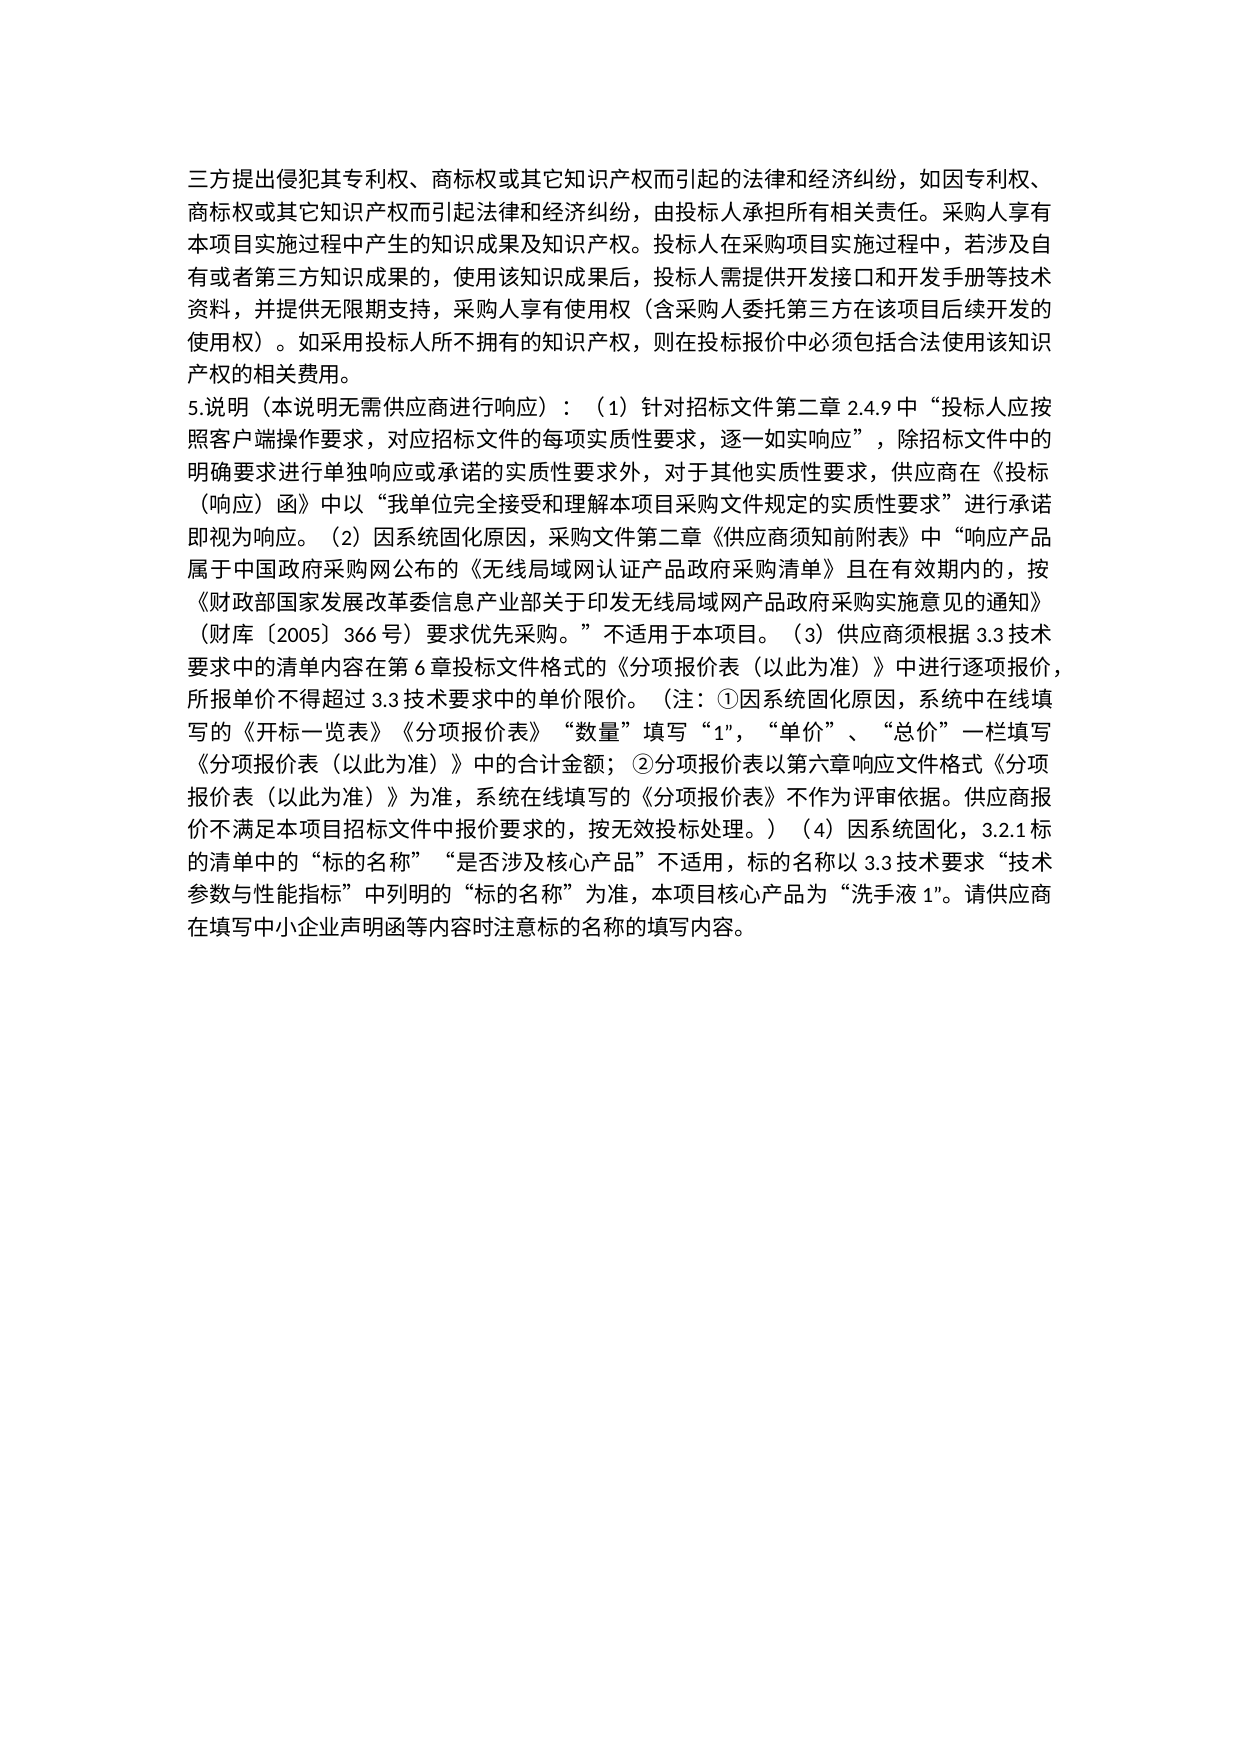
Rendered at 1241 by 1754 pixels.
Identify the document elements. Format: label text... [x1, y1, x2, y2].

text 5.说明（本说明无需供应商进行响应）：（1）针对招标文件第二章2.4.9中“投标人应按照客户端操作要求，对应招标文件的每项实质性要求，逐一如实响应”，除招标文件中的明确要求进行单独响应或承诺的实质性要求外，对于其他实质性要求，供应商在《投标（响应）函》中以“我单位完全接受和理解本项目采购文件规定的实质性要求”进行承诺即视为响应。（2）因系统固化原因，采购文件第二章《供应商须知前附表》中“响应产品属于中国政府采购网公布的《无线局域网认证产品政府采购清单》且在有效期内的，按《财政部国家发展改革委信息产业部关于印发无线局域网产品政府采购实施意见的通知》（财库〔2005〕366号）要求优先采购。”不适用于本项目。（3）供应商须根据3.3技术要求中的清单内容在第6章投标文件格式的《分项报价表（以此为准）》中进行逐项报价，所报单价不得超过3.3技术要求中的单价限价。（注：①因系统固化原因，系统中在线填写的《开标一览表》《分项报价表》“数量”填写“1”，“单价”、“总价”一栏填写《分项报价表（以此为准）》中的合计金额； ②分项报价表以第六章响应文件格式《分项报价表（以此为准）》为准，系统在线填写的《分项报价表》不作为评审依据。供应商报价不满足本项目招标文件中报价要求的，按无效投标处理。）（4）因系统固化，3.2.1标的清单中的“标的名称”“是否涉及核心产品”不适用，标的名称以3.3技术要求“技术参数与性能指标”中列明的“标的名称”为准，本项目核心产品为“洗手液1”。请供应商在填写中小企业声明函等内容时注意标的名称的填写内容。 [187, 389, 1053, 942]
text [187, 162, 1053, 389]
